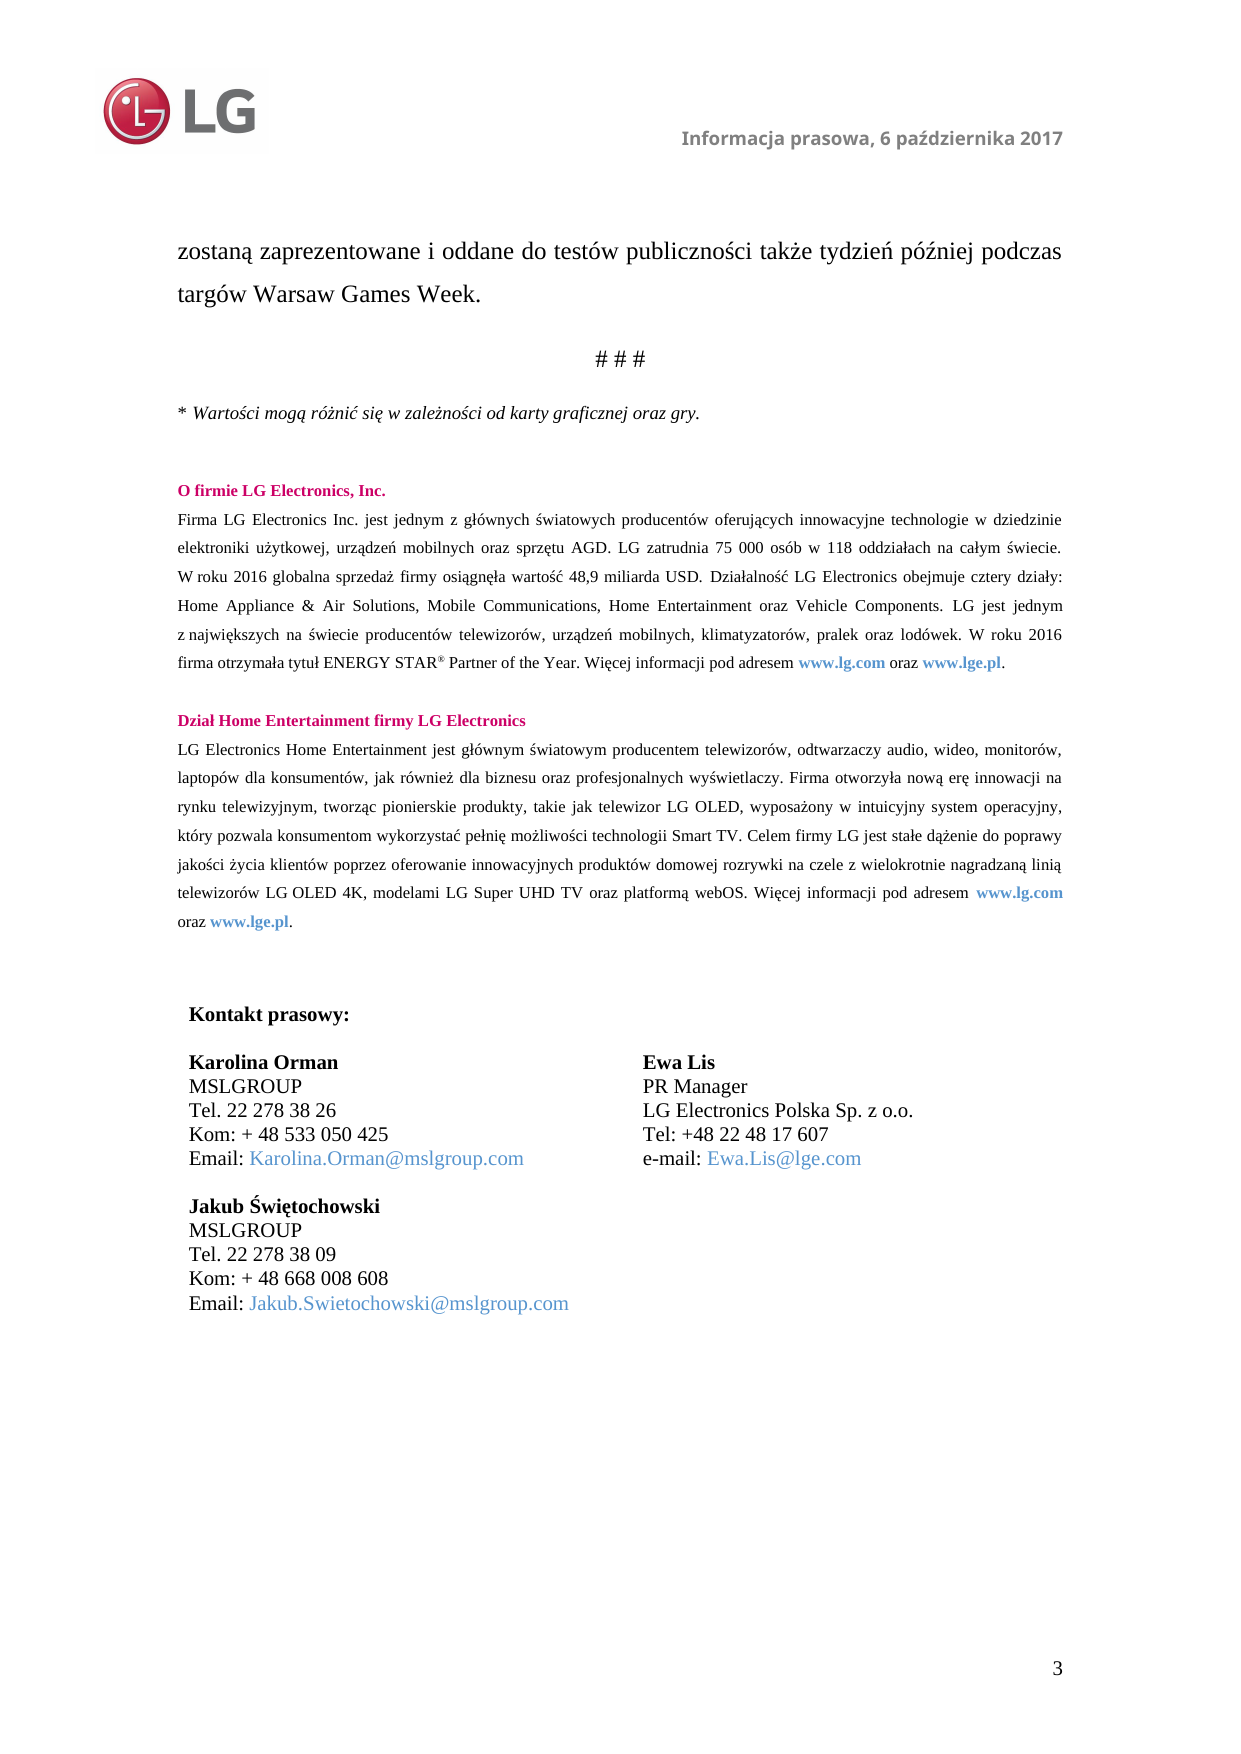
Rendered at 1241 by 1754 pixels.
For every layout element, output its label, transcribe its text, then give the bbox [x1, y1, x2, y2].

text Firma LG Electronics Inc. jest jednym z głównych światowych producentów oferujących innowacyjne technologie w dziedzinie elektroniki użytkowej, urządzeń mobilnych oraz sprzętu AGD. LG zatrudnia 75 000 osób w 118 oddziałach na całym świecie. W roku 2016 globalna sprzedaż firmy osiągnęła wartość 48,9 miliarda USD. Działalność LG Electronics obejmuje cztery działy: Home Appliance & Air Solutions, Mobile Communications, Home Entertainment oraz Vehicle Components. LG jest jednym z największych na świecie producentów telewizorów, urządzeń mobilnych, klimatyzatorów, pralek oraz lodówek. W roku 2016 firma otrzymała tytuł ENERGY STAR® Partner of the Year. Więcej informacji pod adresem www.lg.com oraz www.lge.pl. [177, 509, 1063, 672]
text LG Electronics Home Entertainment jest głównym światowym producentem telewizorów, odtwarzaczy audio, wideo, monitorów, laptopów dla konsumentów, jak również dla biznesu oraz profesjonalnych wyświetlaczy. Firma otworzyła nową erę innowacji na rynku telewizyjnym, tworząc pionierskie produkty, takie jak telewizor LG OLED, wyposażony w intuicyjny system operacyjny, który pozwala konsumentom wykorzystać pełnię możliwości technologii Smart TV. Celem firmy LG jest stałe dążenie do poprawy jakości życia klientów poprzez oferowanie innowacyjnych produktów domowej rozrywki na czele z wielokrotnie nagradzaną linią telewizorów LG OLED 4K, modelami LG Super UHD TV oraz platformą webOS. Więcej informacji pod adresem www.lg.com oraz www.lge.pl. [177, 739, 1063, 931]
text O firmie LG Electronics, Inc. [177, 481, 1063, 500]
picture [94, 68, 269, 154]
table_header Kontakt prasowy: Karolina Orman MSLGROUP Tel. 22 278 38 26 Kom: + 48 533 050 425 Email: Karolina.Orman@mslgroup.com Jakub Świętochowski MSLGROUP Tel. 22 278 38 09 Kom: + 48 668 008 608 Email: Jakub.Swietochowski@mslgroup.com [177, 1002, 631, 1314]
text Dział Home Entertainment firmy LG Electronics [177, 711, 1063, 730]
text * Wartości mogą różnić się w zależności od karty graficznej oraz gry. [177, 402, 1063, 423]
text # # # [177, 344, 1063, 373]
table_header Ewa Lis PR Manager LG Electronics Polska Sp. z o.o. Tel: +48 22 48 17 607 e-mail: Ewa.Lis@lge.com [631, 1002, 1119, 1314]
